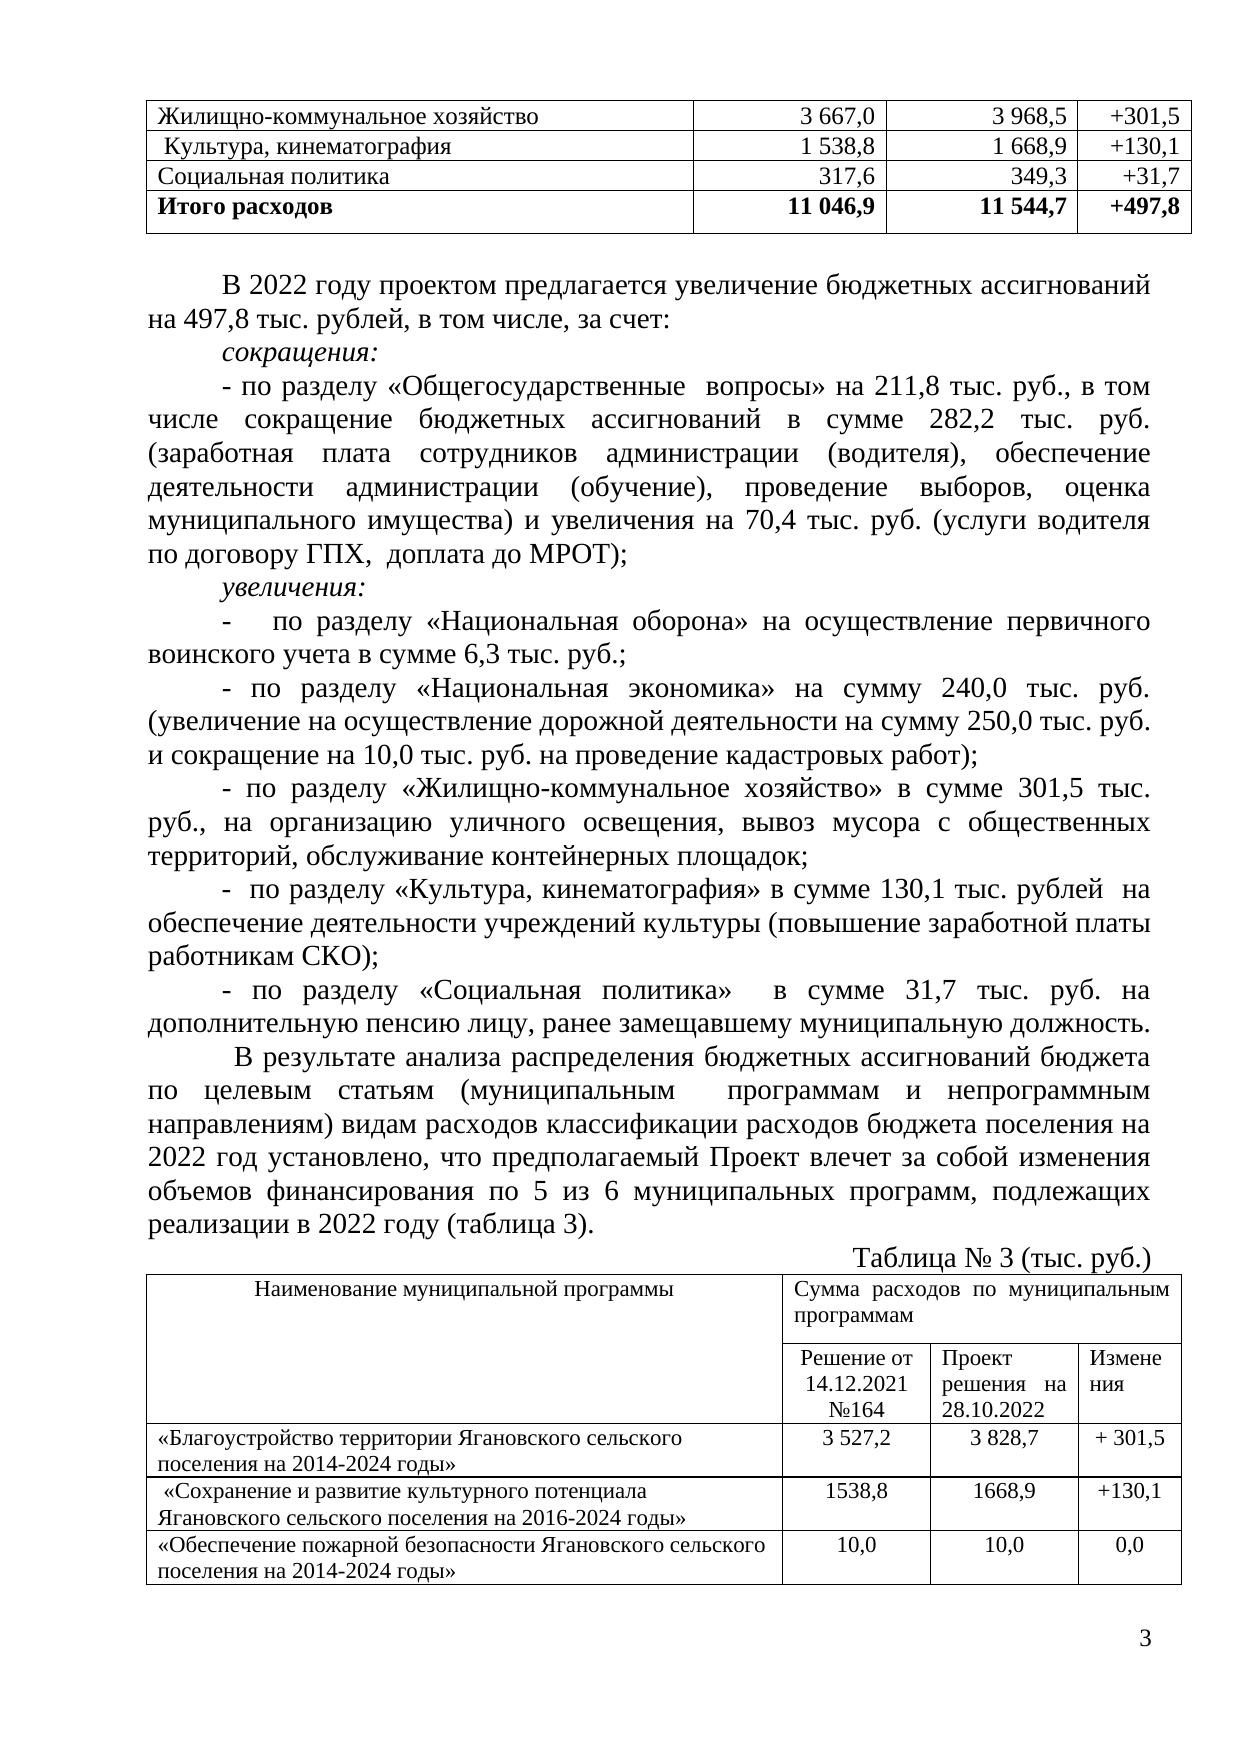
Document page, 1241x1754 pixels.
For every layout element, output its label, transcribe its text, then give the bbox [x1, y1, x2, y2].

table_cell 1 668,9 [887, 131, 1077, 160]
table_cell Культура, кинематография [147, 131, 693, 160]
table_cell +130,1 [1078, 131, 1191, 160]
text - по разделу «Жилищно-коммунальное хозяйство» в сумме 301,5 тыс. руб., на организацию уличного освещения, вывоз мусора с общественных территорий, обслуживание контейнерных площадок; [148, 771, 1152, 871]
text - по разделу «Общегосударственные вопросы» на 211,8 тыс. руб., в том числе сокращение бюджетных ассигнований в сумме 282,2 тыс. руб. (заработная плата сотрудников администрации (водителя), обеспечение деятельности администрации (обучение), проведение выборов, оценка муниципального имущества) и увеличения на 70,4 тыс. руб. (услуги водителя по договору ГПХ, доплата до МРОТ); [148, 368, 1152, 569]
text - по разделу «Национальная экономика» на сумму 240,0 тыс. руб.(увеличение на осуществление дорожной деятельности на сумму 250,0 тыс. руб. и сокращение на 10,0 тыс. руб. на проведение кадастровых работ); [148, 670, 1152, 771]
table_cell Жилищно-коммунальное хозяйство [147, 101, 693, 130]
table_cell 317,6 [694, 161, 886, 190]
table_cell 3 667,0 [694, 101, 886, 130]
table_cell Изменения [1079, 1344, 1181, 1423]
table_cell 3 527,2 [783, 1424, 930, 1476]
text - по разделу «Национальная оборона» на осуществление первичного воинского учета в сумме 6,3 тыс. руб.; [148, 603, 1152, 670]
table_cell 10,0 [931, 1531, 1078, 1584]
table_cell 1538,8 [783, 1478, 930, 1530]
table_cell 0,0 [1079, 1531, 1181, 1584]
table_cell 1 538,8 [694, 131, 886, 160]
table_cell 3 968,5 [887, 101, 1077, 130]
table_cell 1668,9 [931, 1478, 1078, 1530]
text - по разделу «Социальная политика» в сумме 31,7 тыс. руб. на дополнительную пенсию лицу, ранее замещавшему муниципальную должность. [148, 972, 1152, 1039]
text В результате анализа распределения бюджетных ассигнований бюджета по целевым статьям (муниципальным программам и непрограммным направлениям) видам расходов классификации расходов бюджета поселения на 2022 год установлено, что предполагаемый Проект влечет за собой изменения объемов финансирования по 5 из 6 муниципальных программ, подлежащих реализации в 2022 году (таблица 3). [148, 1039, 1152, 1240]
table_header Наименование муниципальной программы [147, 1275, 782, 1423]
table_cell Социальная политика [147, 161, 693, 190]
text В 2022 году проектом предлагается увеличение бюджетных ассигнований на 497,8 тыс. рублей, в том числе, за счет: [148, 267, 1152, 334]
table_cell 11 046,9 [694, 191, 886, 233]
table_cell 11 544,7 [887, 191, 1077, 233]
table_cell «Сохранение и развитие культурного потенциала Ягановского сельского поселения на 2016-2024 годы» [147, 1478, 782, 1530]
table_cell 10,0 [783, 1531, 930, 1584]
table_cell «Благоустройство территории Ягановского сельского поселения на 2014-2024 годы» [147, 1424, 782, 1476]
table_cell + 301,5 [1079, 1424, 1181, 1476]
table_cell 349,3 [887, 161, 1077, 190]
table_cell Решение от 14.12.2021 №164 [783, 1344, 930, 1423]
table_cell 3 828,7 [931, 1424, 1078, 1476]
text Таблица № 3 (тыс. руб.) [148, 1240, 1152, 1274]
table_cell +130,1 [1079, 1478, 1181, 1530]
text - по разделу «Культура, кинематография» в сумме 130,1 тыс. рублей на обеспечение деятельности учреждений культуры (повышение заработной платы работникам СКО); [148, 871, 1152, 972]
text увеличения: [148, 569, 1152, 603]
text сокращения: [148, 334, 1152, 368]
table_cell Итого расходов [147, 191, 693, 233]
table_header Сумма расходов по муниципальным программам [783, 1275, 1181, 1343]
table_cell Проект решения на 28.10.2022 [931, 1344, 1078, 1423]
table_cell «Обеспечение пожарной безопасности Ягановского сельского поселения на 2014-2024 годы» [147, 1531, 782, 1584]
table_cell +301,5 [1078, 101, 1191, 130]
table_cell +497,8 [1078, 191, 1191, 233]
table_cell +31,7 [1078, 161, 1191, 190]
